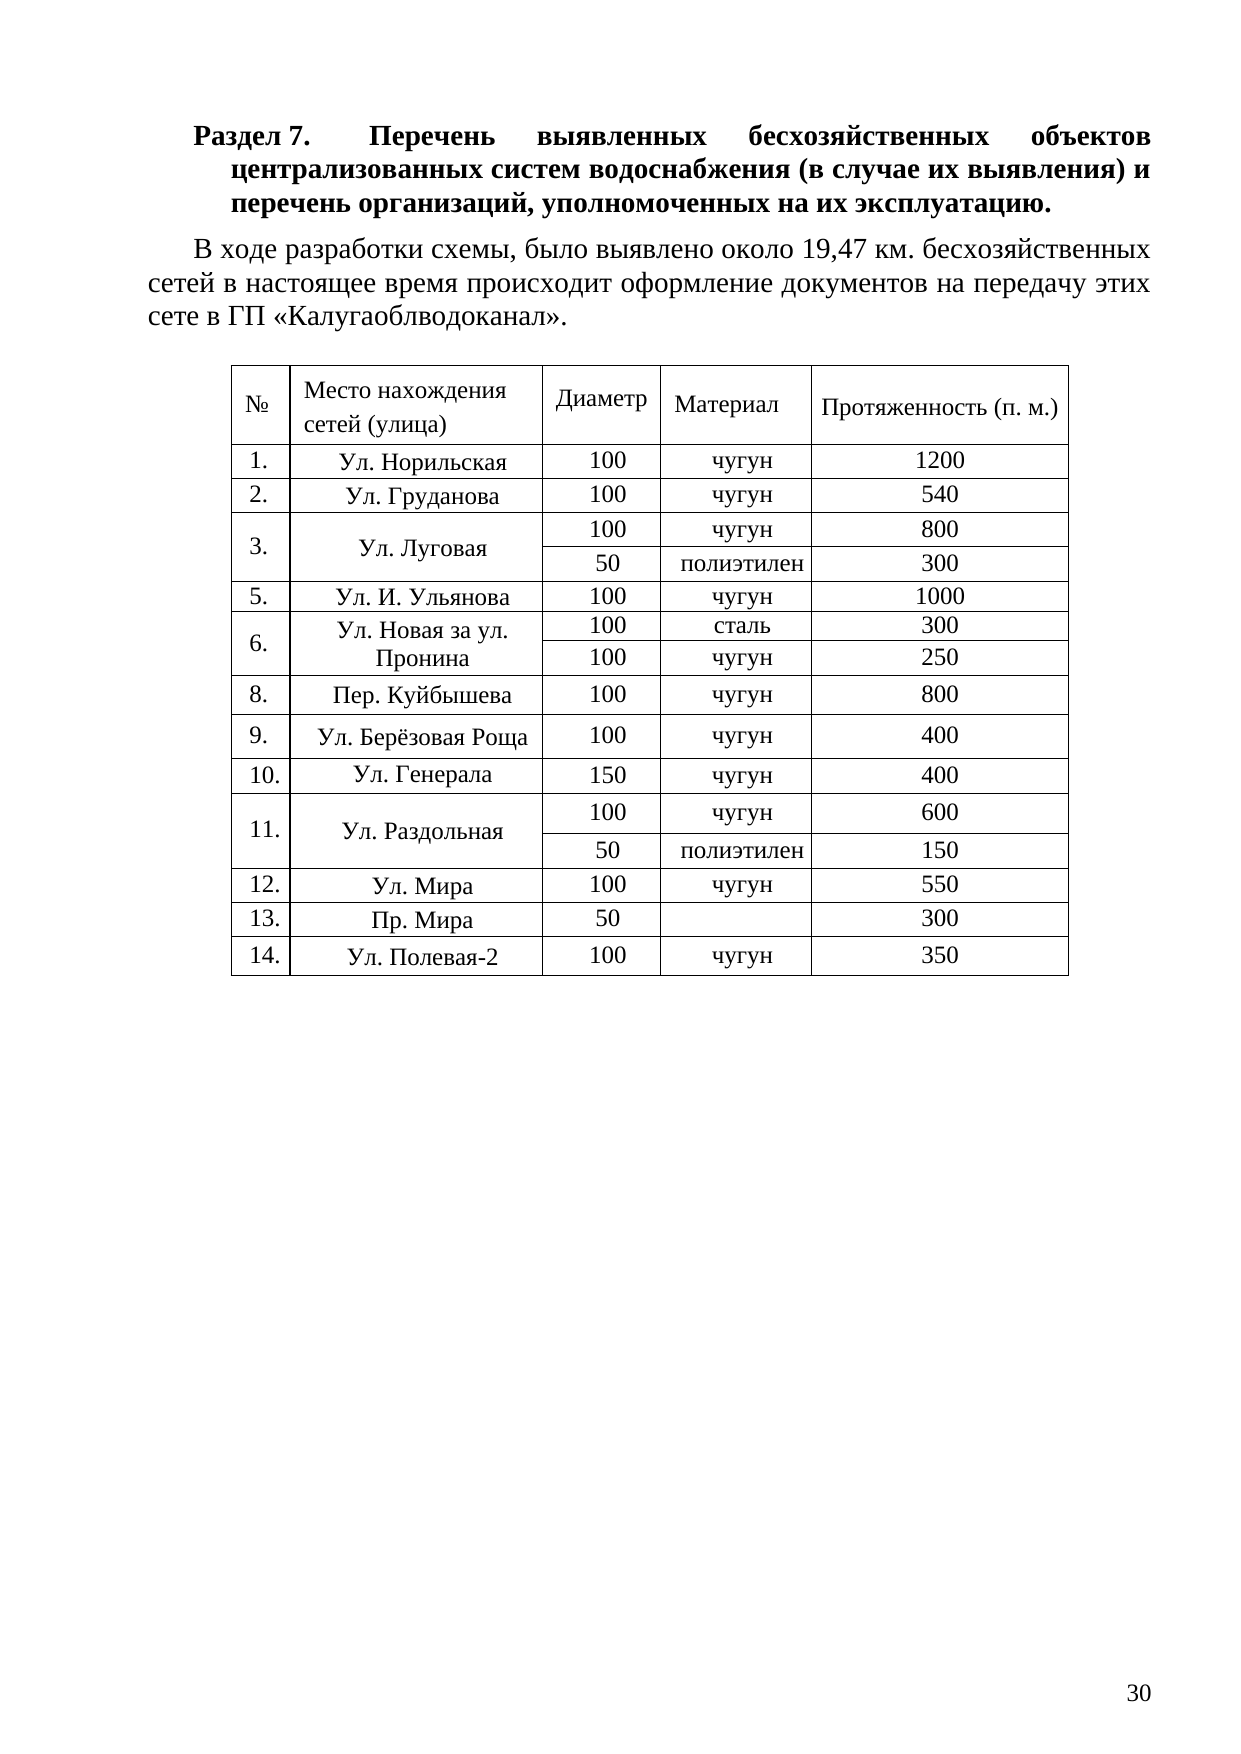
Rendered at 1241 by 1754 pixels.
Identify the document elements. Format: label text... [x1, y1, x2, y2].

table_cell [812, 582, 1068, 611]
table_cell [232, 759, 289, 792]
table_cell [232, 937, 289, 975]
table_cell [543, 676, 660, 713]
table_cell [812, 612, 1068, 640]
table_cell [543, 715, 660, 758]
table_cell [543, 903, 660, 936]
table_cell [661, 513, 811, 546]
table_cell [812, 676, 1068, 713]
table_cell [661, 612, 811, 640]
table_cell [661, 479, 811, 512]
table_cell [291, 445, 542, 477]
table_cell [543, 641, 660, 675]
subtitle Перечень выявленных бесхозяйственных объектов централизованных систем водоснабжения (в случае их выявления) и перечень организаций, уполномоченных на их эксплуатацию. [193, 118, 1152, 219]
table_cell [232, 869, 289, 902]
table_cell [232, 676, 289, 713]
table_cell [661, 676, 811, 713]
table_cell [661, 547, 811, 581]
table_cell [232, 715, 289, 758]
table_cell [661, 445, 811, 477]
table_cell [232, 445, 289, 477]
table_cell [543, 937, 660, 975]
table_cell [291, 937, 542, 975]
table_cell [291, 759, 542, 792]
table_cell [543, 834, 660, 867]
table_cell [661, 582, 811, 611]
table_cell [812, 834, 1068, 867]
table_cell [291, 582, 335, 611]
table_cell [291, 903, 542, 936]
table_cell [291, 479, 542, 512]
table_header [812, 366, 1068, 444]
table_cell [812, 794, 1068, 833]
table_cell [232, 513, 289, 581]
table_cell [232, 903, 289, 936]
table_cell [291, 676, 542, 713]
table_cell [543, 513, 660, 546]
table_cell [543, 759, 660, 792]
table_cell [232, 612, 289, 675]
list В ходе разработки схемы, было выявлено около 19,47 км. бесхозяйственных сетей в настоящее время происходит оформление документов на передачу этих сете в ГП «Калугаоблводоканал». [148, 231, 1152, 332]
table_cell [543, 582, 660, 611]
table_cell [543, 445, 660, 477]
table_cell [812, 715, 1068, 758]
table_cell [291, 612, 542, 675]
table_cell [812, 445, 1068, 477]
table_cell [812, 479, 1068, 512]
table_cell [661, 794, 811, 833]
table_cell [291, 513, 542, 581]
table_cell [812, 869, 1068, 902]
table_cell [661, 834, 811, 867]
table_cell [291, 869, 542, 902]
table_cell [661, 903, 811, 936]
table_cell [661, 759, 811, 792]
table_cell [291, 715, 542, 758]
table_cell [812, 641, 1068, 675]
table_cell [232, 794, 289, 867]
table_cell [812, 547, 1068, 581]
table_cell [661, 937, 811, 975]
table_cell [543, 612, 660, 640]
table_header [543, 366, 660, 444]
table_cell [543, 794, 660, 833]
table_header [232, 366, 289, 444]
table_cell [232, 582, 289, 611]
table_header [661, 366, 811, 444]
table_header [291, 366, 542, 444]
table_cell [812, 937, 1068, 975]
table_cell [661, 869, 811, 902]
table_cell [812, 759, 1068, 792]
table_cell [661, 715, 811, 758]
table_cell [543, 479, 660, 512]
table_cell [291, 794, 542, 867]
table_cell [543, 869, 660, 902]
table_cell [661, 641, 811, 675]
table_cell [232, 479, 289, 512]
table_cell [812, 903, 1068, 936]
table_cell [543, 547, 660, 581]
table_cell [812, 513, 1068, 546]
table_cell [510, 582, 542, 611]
